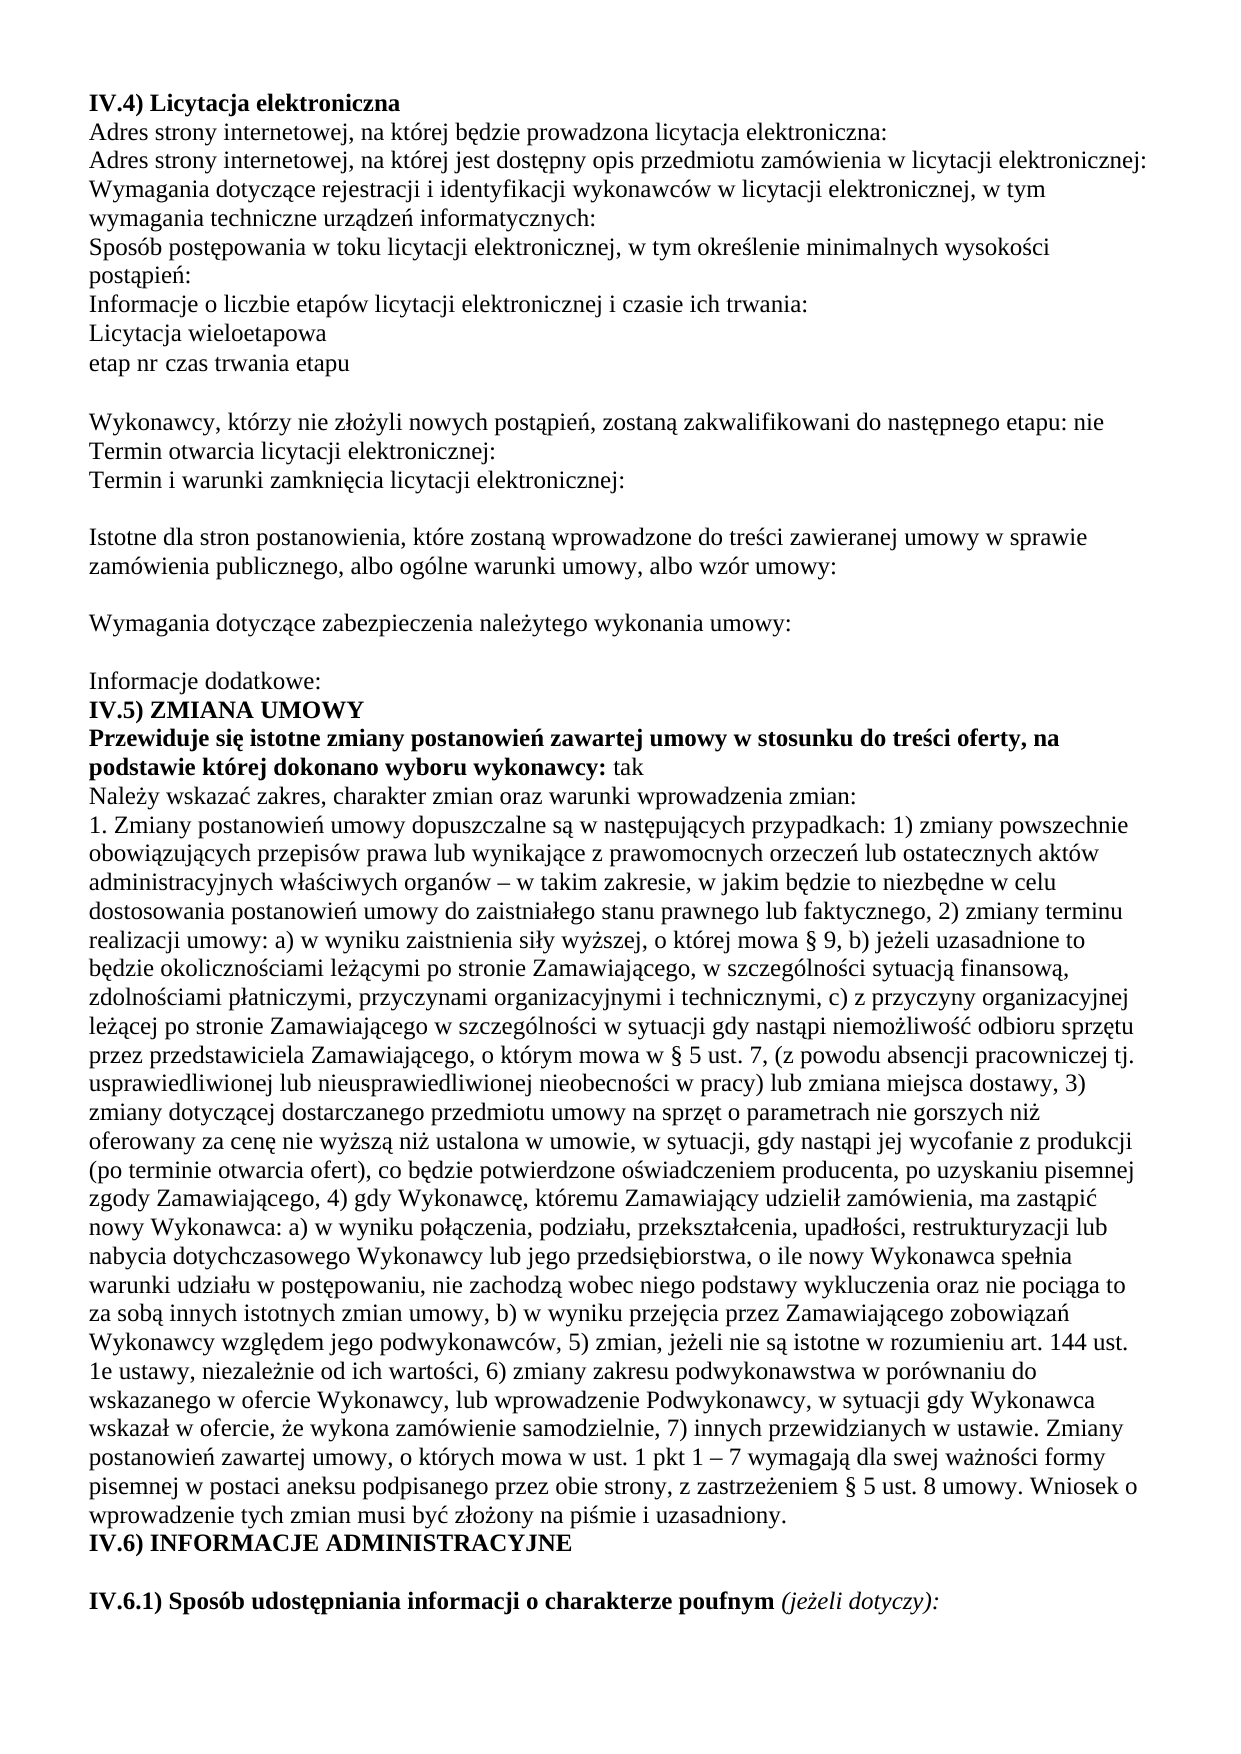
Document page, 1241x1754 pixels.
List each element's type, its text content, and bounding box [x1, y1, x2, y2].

text Termin i warunki zamknięcia licytacji elektronicznej: [89, 465, 1152, 493]
text Wymagania dotyczące rejestracji i identyfikacji wykonawców w licytacji elektronicznej, w tym wymagania techniczne urządzeń informatycznych: [89, 174, 1152, 232]
text Sposób postępowania w toku licytacji elektronicznej, w tym określenie minimalnych wysokości postąpień: [89, 232, 1152, 289]
text Wykonawcy, którzy nie złożyli nowych postąpień, zostaną zakwalifikowani do następnego etapu: nie [89, 378, 1152, 436]
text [89, 695, 1152, 1643]
table_header czas trwania etapu [164, 347, 356, 378]
text Licytacja wieloetapowa [89, 318, 1152, 347]
text Istotne dla stron postanowienia, które zostaną wprowadzone do treści zawieranej umowy w sprawie zamówienia publicznego, albo ogólne warunki umowy, albo wzór umowy: [89, 493, 1152, 580]
table_header etap nr [87, 347, 164, 378]
text Adres strony internetowej, na której jest dostępny opis przedmiotu zamówienia w licytacji elektronicznej: [89, 145, 1152, 174]
text Informacje dodatkowe: [89, 637, 1152, 695]
text Informacje o liczbie etapów licytacji elektronicznej i czasie ich trwania: [89, 289, 1152, 318]
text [89, 59, 1152, 145]
text Termin otwarcia licytacji elektronicznej: [89, 436, 1152, 465]
text Wymagania dotyczące zabezpieczenia należytego wykonania umowy: [89, 580, 1152, 637]
